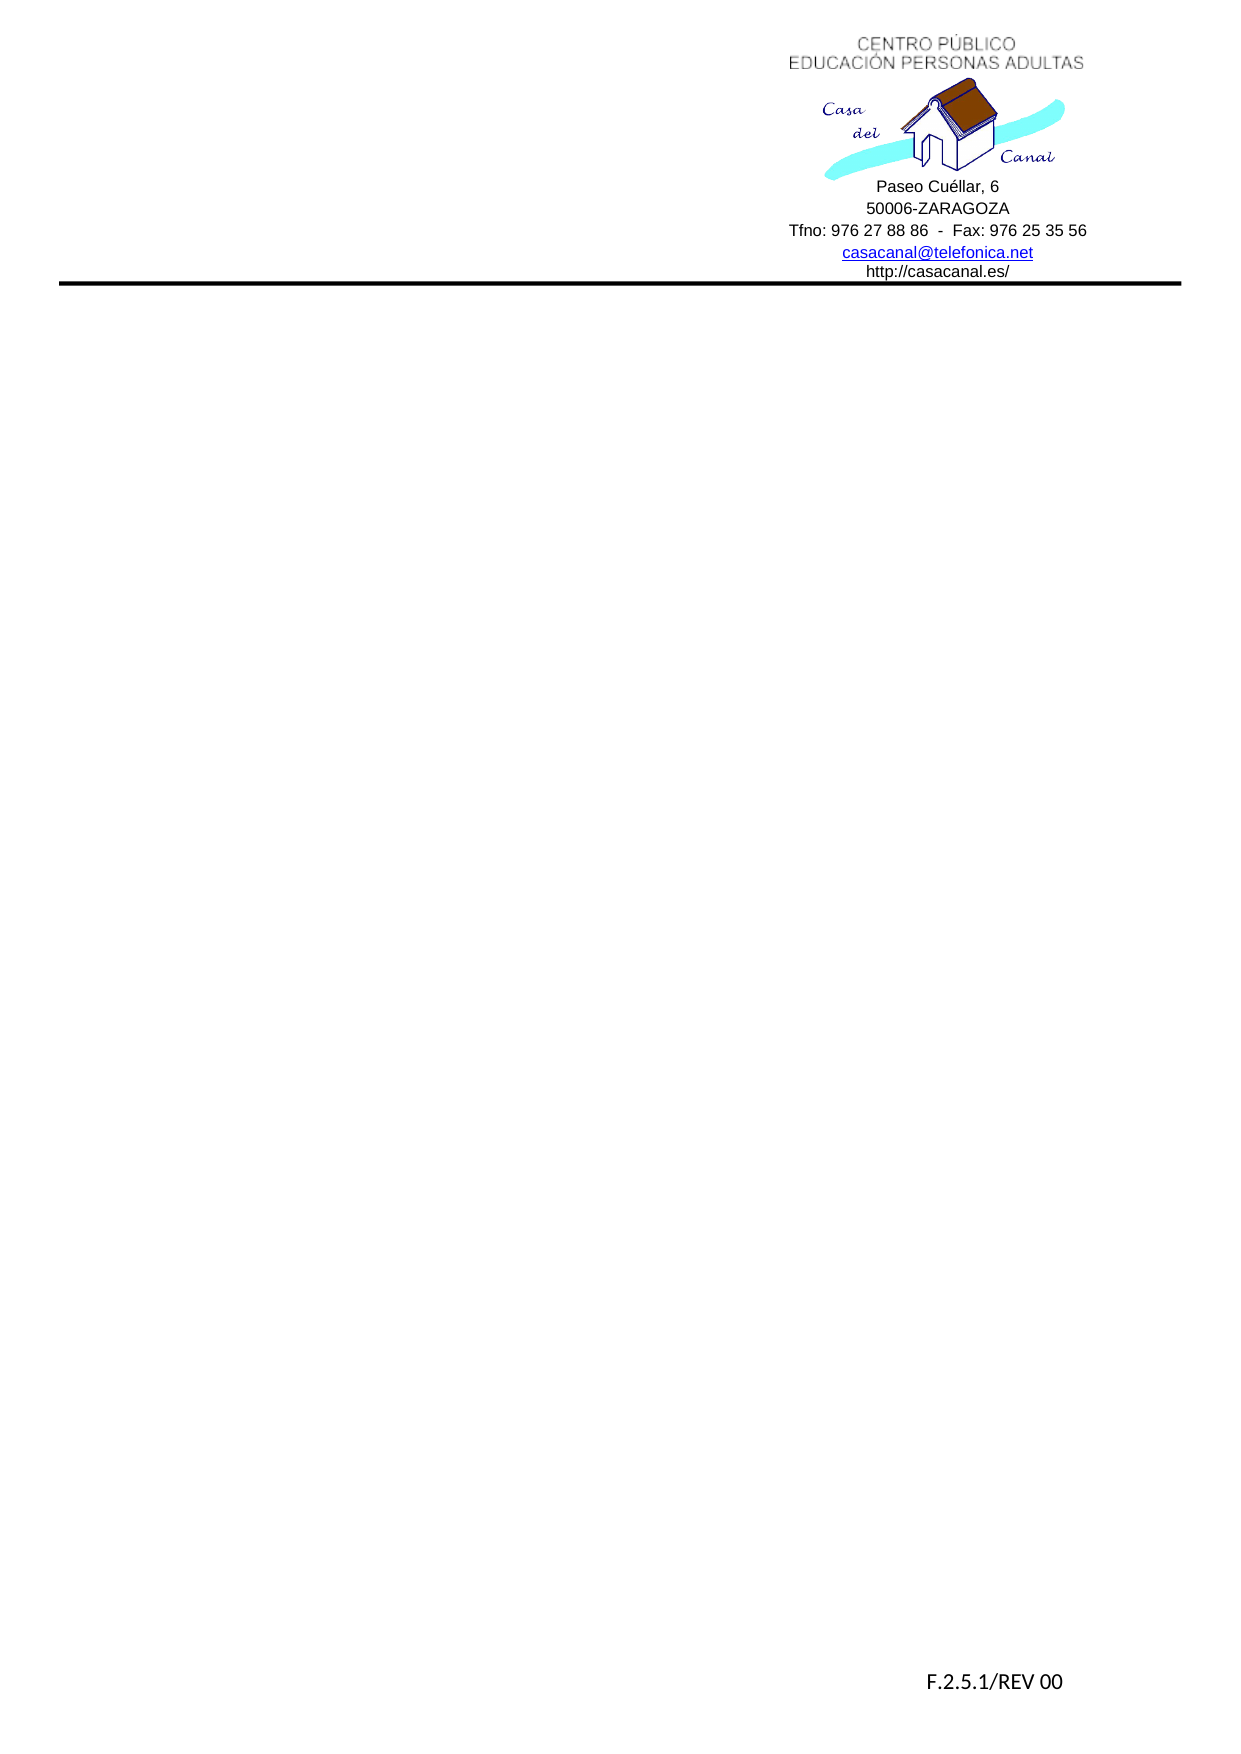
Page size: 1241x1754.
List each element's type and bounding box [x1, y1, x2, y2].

picture [821, 73, 1066, 183]
